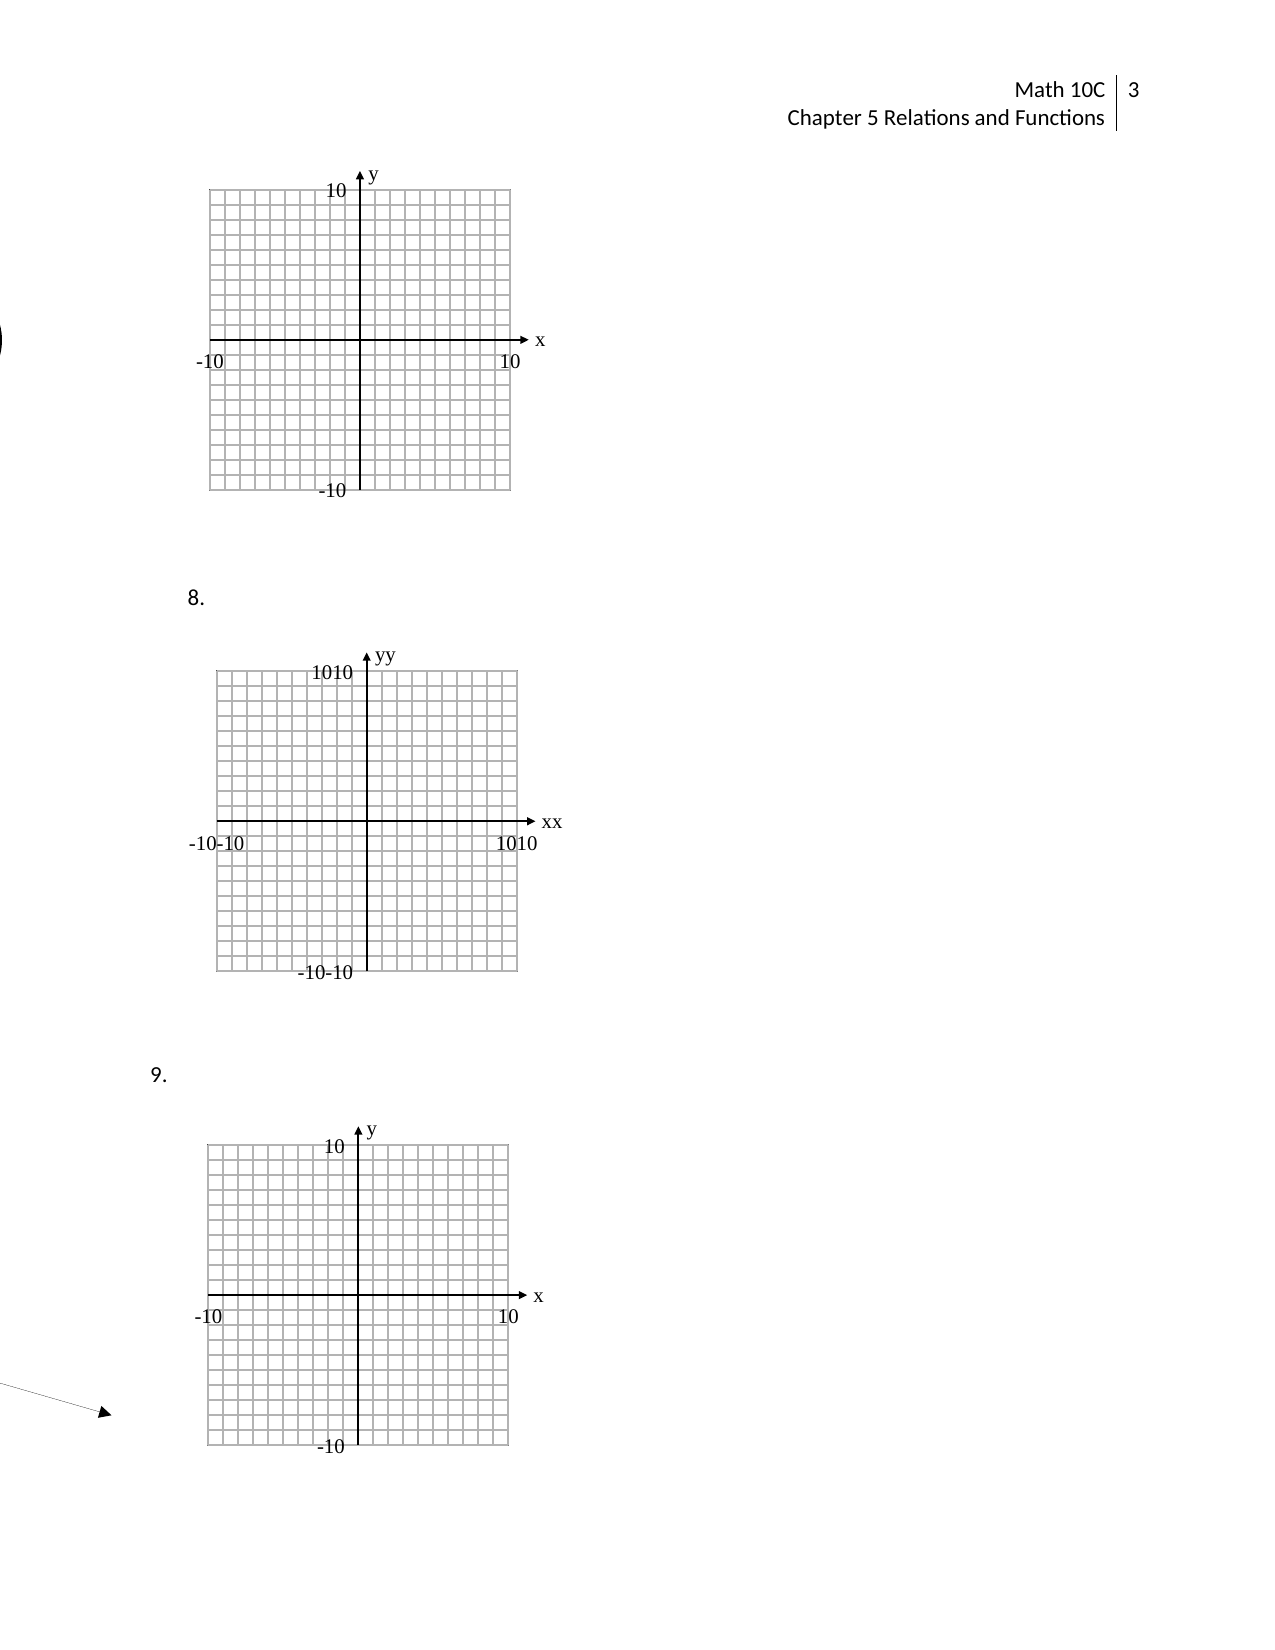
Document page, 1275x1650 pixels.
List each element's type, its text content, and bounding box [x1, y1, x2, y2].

text 9. [150, 1060, 1125, 1088]
